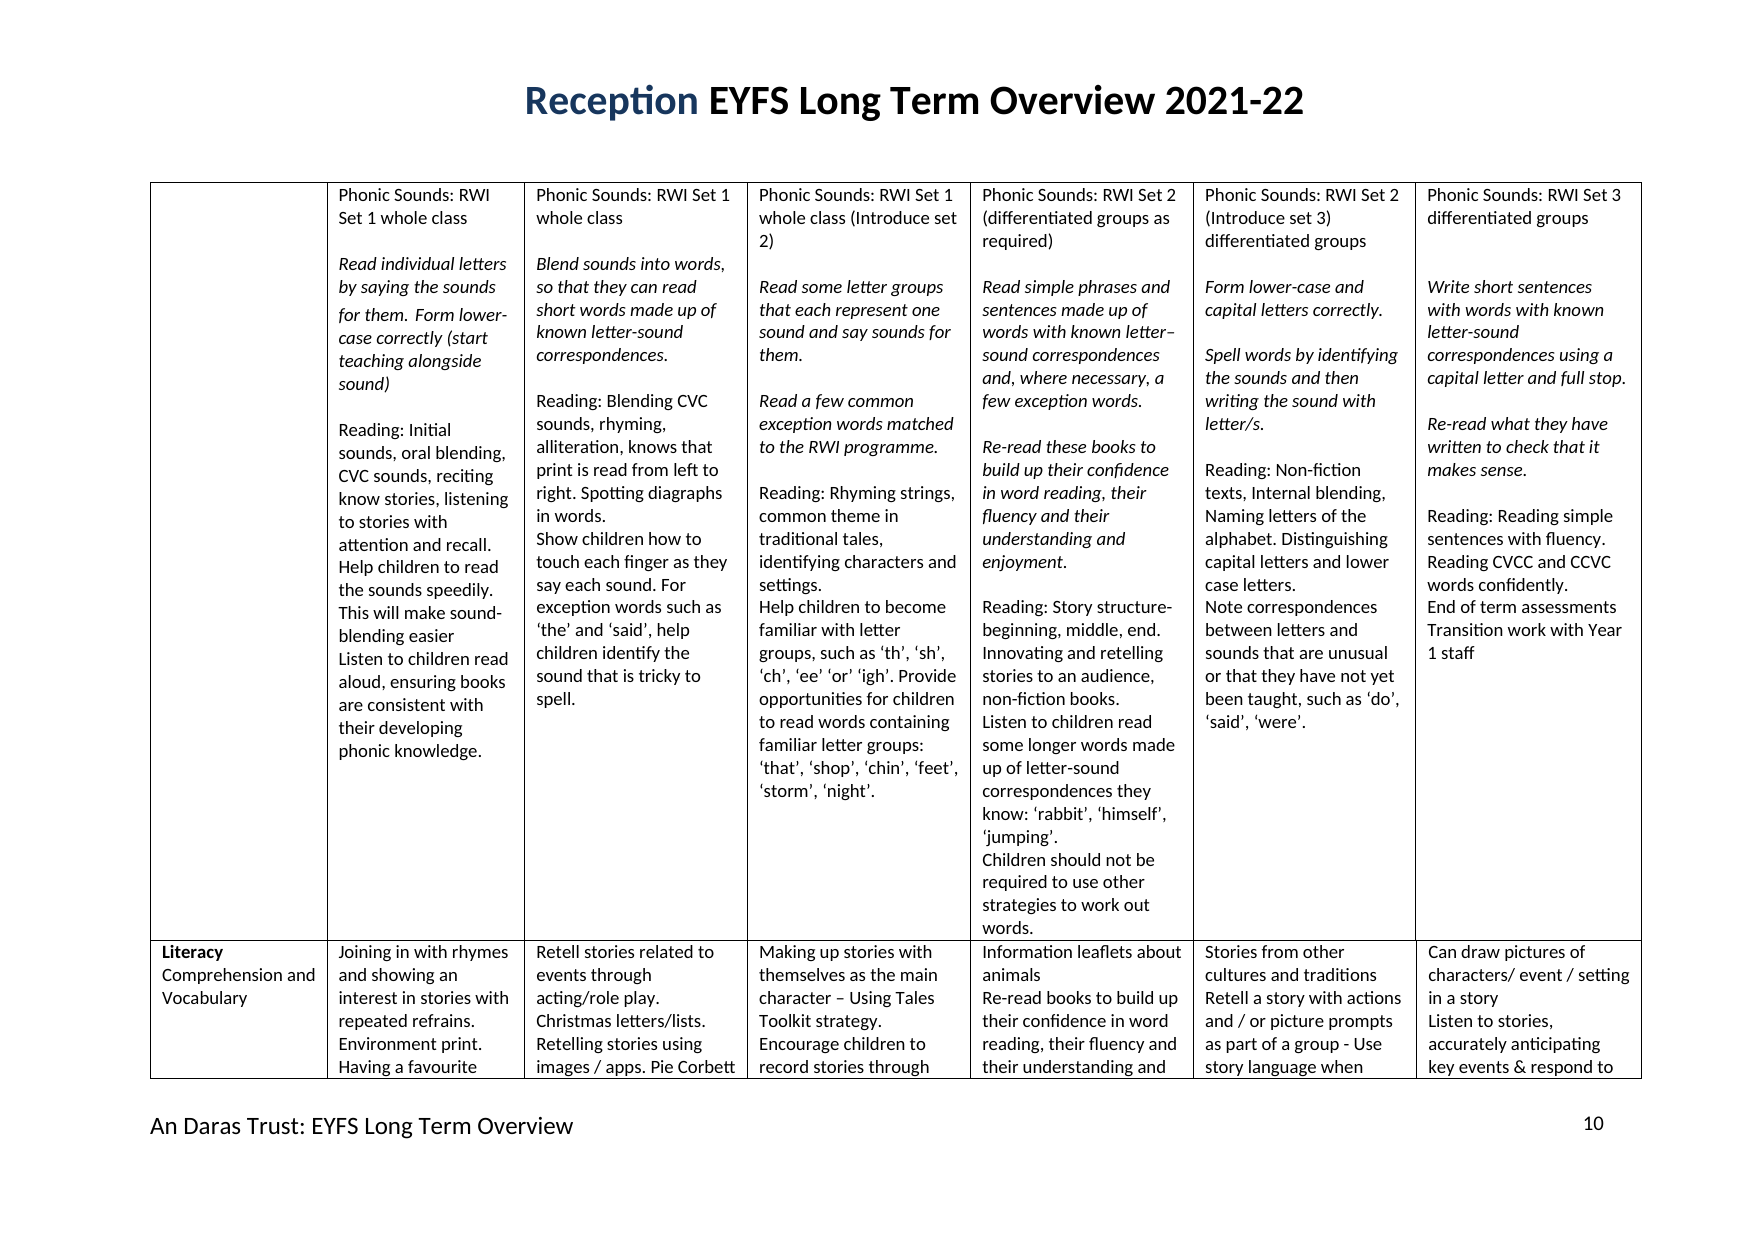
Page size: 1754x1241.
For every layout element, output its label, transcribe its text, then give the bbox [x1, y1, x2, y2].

table_cell Phonic Sounds: RWI Set 1 whole class (Introduce set 2) Read some letter groups that each represent one sound and say sounds for them. Read a few common exception words matched to the RWI programme. Reading: Rhyming strings, common theme in traditional tales, identifying characters and settings. Help children to become familiar with letter groups, such as ‘th’, ‘sh’, ‘ch’, ‘ee’ ‘or’ ‘igh’. Provide opportunities for children to read words containing familiar letter groups: ‘that’, ‘shop’, ‘chin’, ‘feet’, ‘storm’, ‘night’. [748, 183, 970, 939]
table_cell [328, 941, 524, 1078]
table_cell Phonic Sounds: RWI Set 3 differentiated groups Write short sentences with words with known letter-sound correspondences using a capital letter and full stop. Re-read what they have written to check that it makes sense. Reading: Reading simple sentences with fluency. Reading CVCC and CCVC words confidently. End of term assessments Transition work with Year 1 staff [1416, 183, 1641, 939]
table_cell Phonic Sounds: RWI Set 1 whole class Read individual letters by saying the sounds for them. Form lower-case correctly (start teaching alongside sound) Reading: Initial sounds, oral blending, CVC sounds, reciting know stories, listening to stories with attention and recall. Help children to read the sounds speedily. This will make sound-blending easier Listen to children read aloud, ensuring books are consistent with their developing phonic knowledge. [328, 183, 524, 939]
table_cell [748, 941, 970, 1078]
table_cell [1194, 941, 1416, 1078]
table_cell Phonic Sounds: RWI Set 2 (differentiated groups as required) Read simple phrases and sentences made up of words with known letter–sound correspondences and, where necessary, a few exception words. Re-read these books to build up their confidence in word reading, their fluency and their understanding and enjoyment. Reading: Story structure-beginning, middle, end. Innovating and retelling stories to an audience, non-fiction books. Listen to children read some longer words made up of letter-sound correspondences they know: ‘rabbit’, ‘himself’, ‘jumping’. Children should not be required to use other strategies to work out words. [971, 183, 1193, 939]
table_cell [1417, 941, 1641, 1078]
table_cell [971, 941, 1193, 1078]
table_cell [525, 941, 747, 1078]
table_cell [151, 941, 327, 1078]
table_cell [151, 183, 327, 939]
table_cell Phonic Sounds: RWI Set 2 (Introduce set 3) differentiated groups Form lower-case and capital letters correctly. Spell words by identifying the sounds and then writing the sound with letter/s. Reading: Non-fiction texts, Internal blending, Naming letters of the alphabet. Distinguishing capital letters and lower case letters. Note correspondences between letters and sounds that are unusual or that they have not yet been taught, such as ‘do’, ‘said’, ‘were’. [1194, 183, 1415, 939]
table_cell Phonic Sounds: RWI Set 1 whole class Blend sounds into words, so that they can read short words made up of known letter-sound correspondences. Reading: Blending CVC sounds, rhyming, alliteration, knows that print is read from left to right. Spotting diagraphs in words. Show children how to touch each finger as they say each sound. For exception words such as ‘the’ and ‘said’, help children identify the sound that is tricky to spell. [525, 183, 747, 939]
